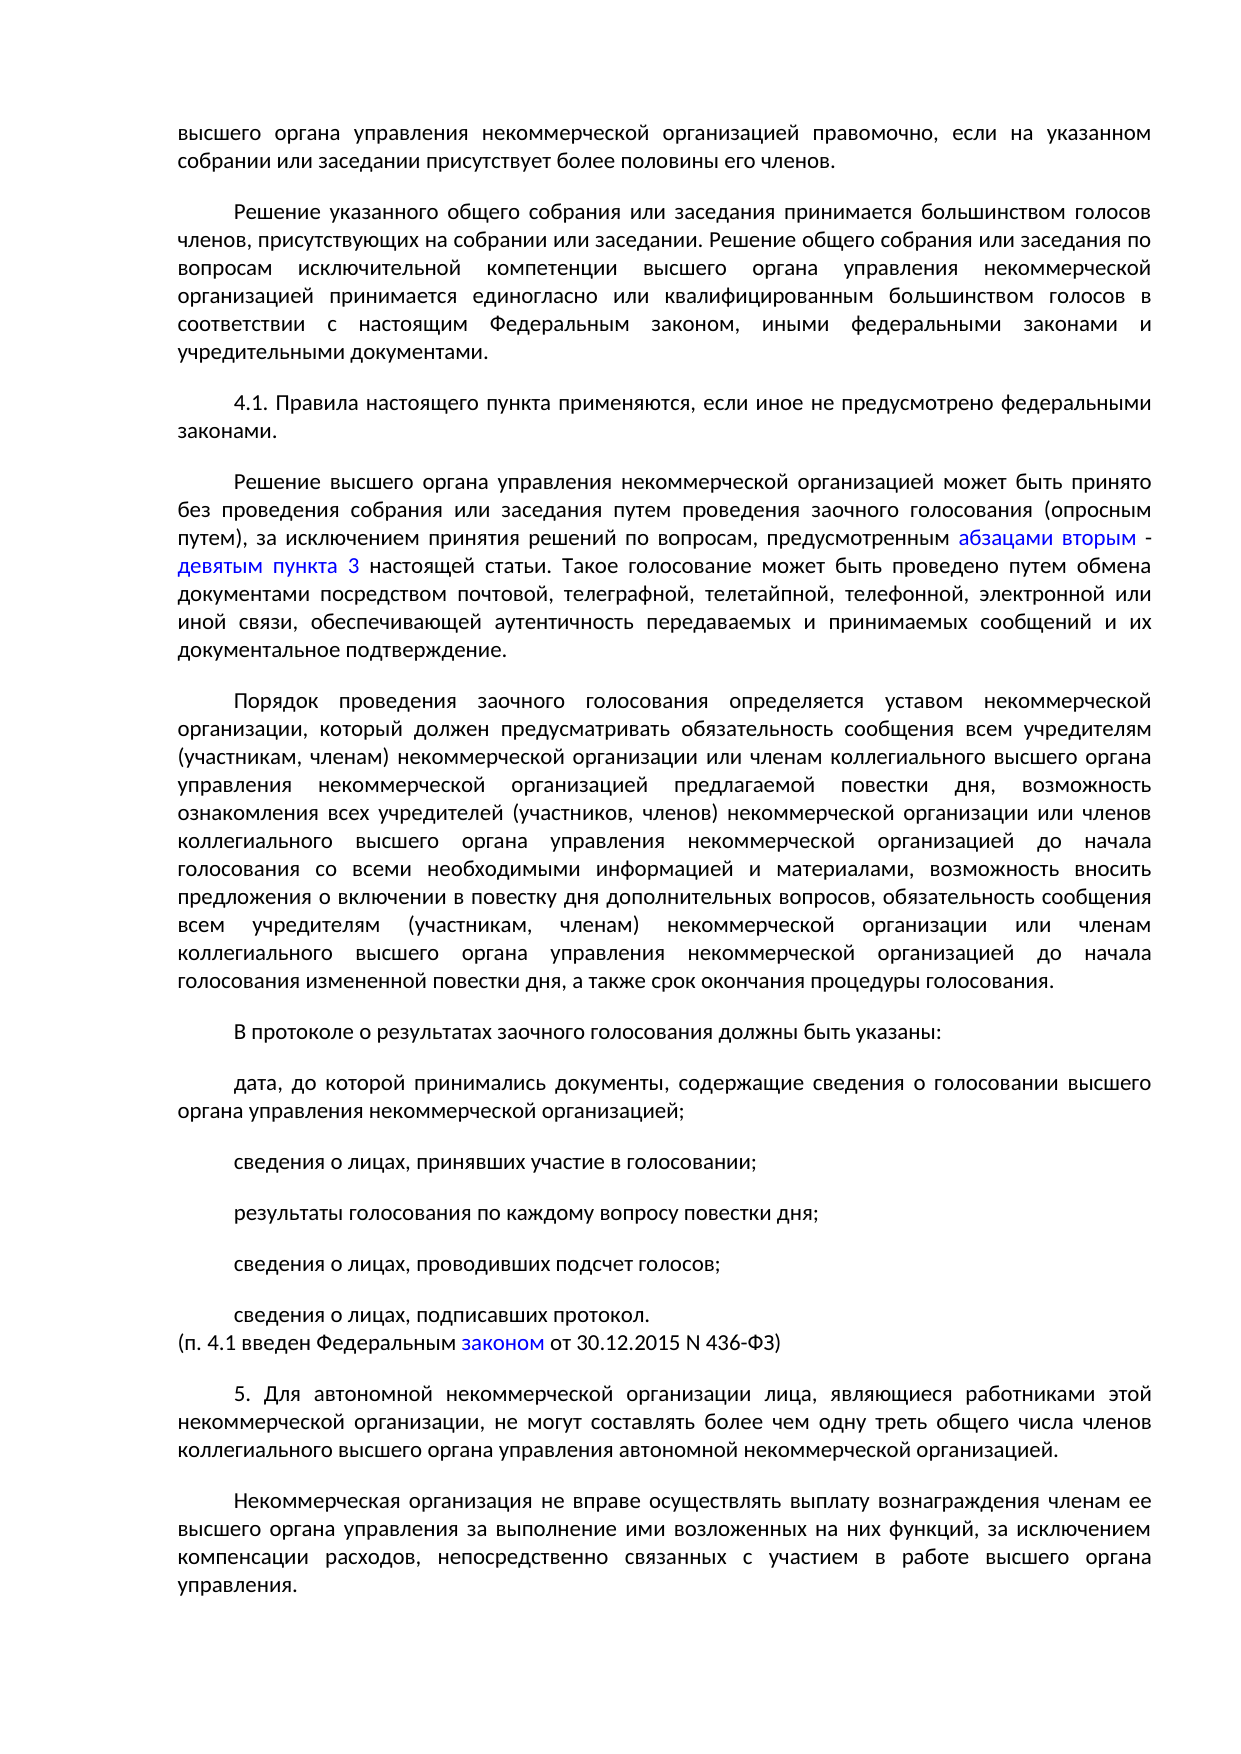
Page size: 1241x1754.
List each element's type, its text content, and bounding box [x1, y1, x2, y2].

text (п. 4.1 введен Федеральным законом от 30.12.2015 N 436-ФЗ) [177, 1328, 1152, 1356]
text сведения о лицах, принявших участие в голосовании; [177, 1147, 1152, 1175]
text Некоммерческая организация не вправе осуществлять выплату вознаграждения членам ее высшего органа управления за выполнение ими возложенных на них функций, за исключением компенсации расходов, непосредственно связанных с участием в работе высшего органа управления. [177, 1486, 1152, 1598]
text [177, 118, 1152, 174]
text Порядок проведения заочного голосования определяется уставом некоммерческой организации, который должен предусматривать обязательность сообщения всем учредителям (участникам, членам) некоммерческой организации или членам коллегиального высшего органа управления некоммерческой организацией предлагаемой повестки дня, возможность ознакомления всех учредителей (участников, членов) некоммерческой организации или членов коллегиального высшего органа управления некоммерческой организацией до начала голосования со всеми необходимыми информацией и материалами, возможность вносить предложения о включении в повестку дня дополнительных вопросов, обязательность сообщения всем учредителям (участникам, членам) некоммерческой организации или членам коллегиального высшего органа управления некоммерческой организацией до начала голосования измененной повестки дня, а также срок окончания процедуры голосования. [177, 686, 1152, 994]
text сведения о лицах, проводивших подсчет голосов; [177, 1249, 1152, 1277]
text дата, до которой принимались документы, содержащие сведения о голосовании высшего органа управления некоммерческой организацией; [177, 1068, 1152, 1124]
text сведения о лицах, подписавших протокол. [177, 1300, 1152, 1328]
text результаты голосования по каждому вопросу повестки дня; [177, 1198, 1152, 1226]
text В протоколе о результатах заочного голосования должны быть указаны: [177, 1017, 1152, 1045]
text Решение высшего органа управления некоммерческой организацией может быть принято без проведения собрания или заседания путем проведения заочного голосования (опросным путем), за исключением принятия решений по вопросам, предусмотренным абзацами вторым - девятым пункта 3 настоящей статьи. Такое голосование может быть проведено путем обмена документами посредством почтовой, телеграфной, телетайпной, телефонной, электронной или иной связи, обеспечивающей аутентичность передаваемых и принимаемых сообщений и их документальное подтверждение. [177, 467, 1152, 663]
text 4.1. Правила настоящего пункта применяются, если иное не предусмотрено федеральными законами. [177, 388, 1152, 444]
text 5. Для автономной некоммерческой организации лица, являющиеся работниками этой некоммерческой организации, не могут составлять более чем одну треть общего числа членов коллегиального высшего органа управления автономной некоммерческой организацией. [177, 1379, 1152, 1463]
text Решение указанного общего собрания или заседания принимается большинством голосов членов, присутствующих на собрании или заседании. Решение общего собрания или заседания по вопросам исключительной компетенции высшего органа управления некоммерческой организацией принимается единогласно или квалифицированным большинством голосов в соответствии с настоящим Федеральным законом, иными федеральными законами и учредительными документами. [177, 197, 1152, 365]
